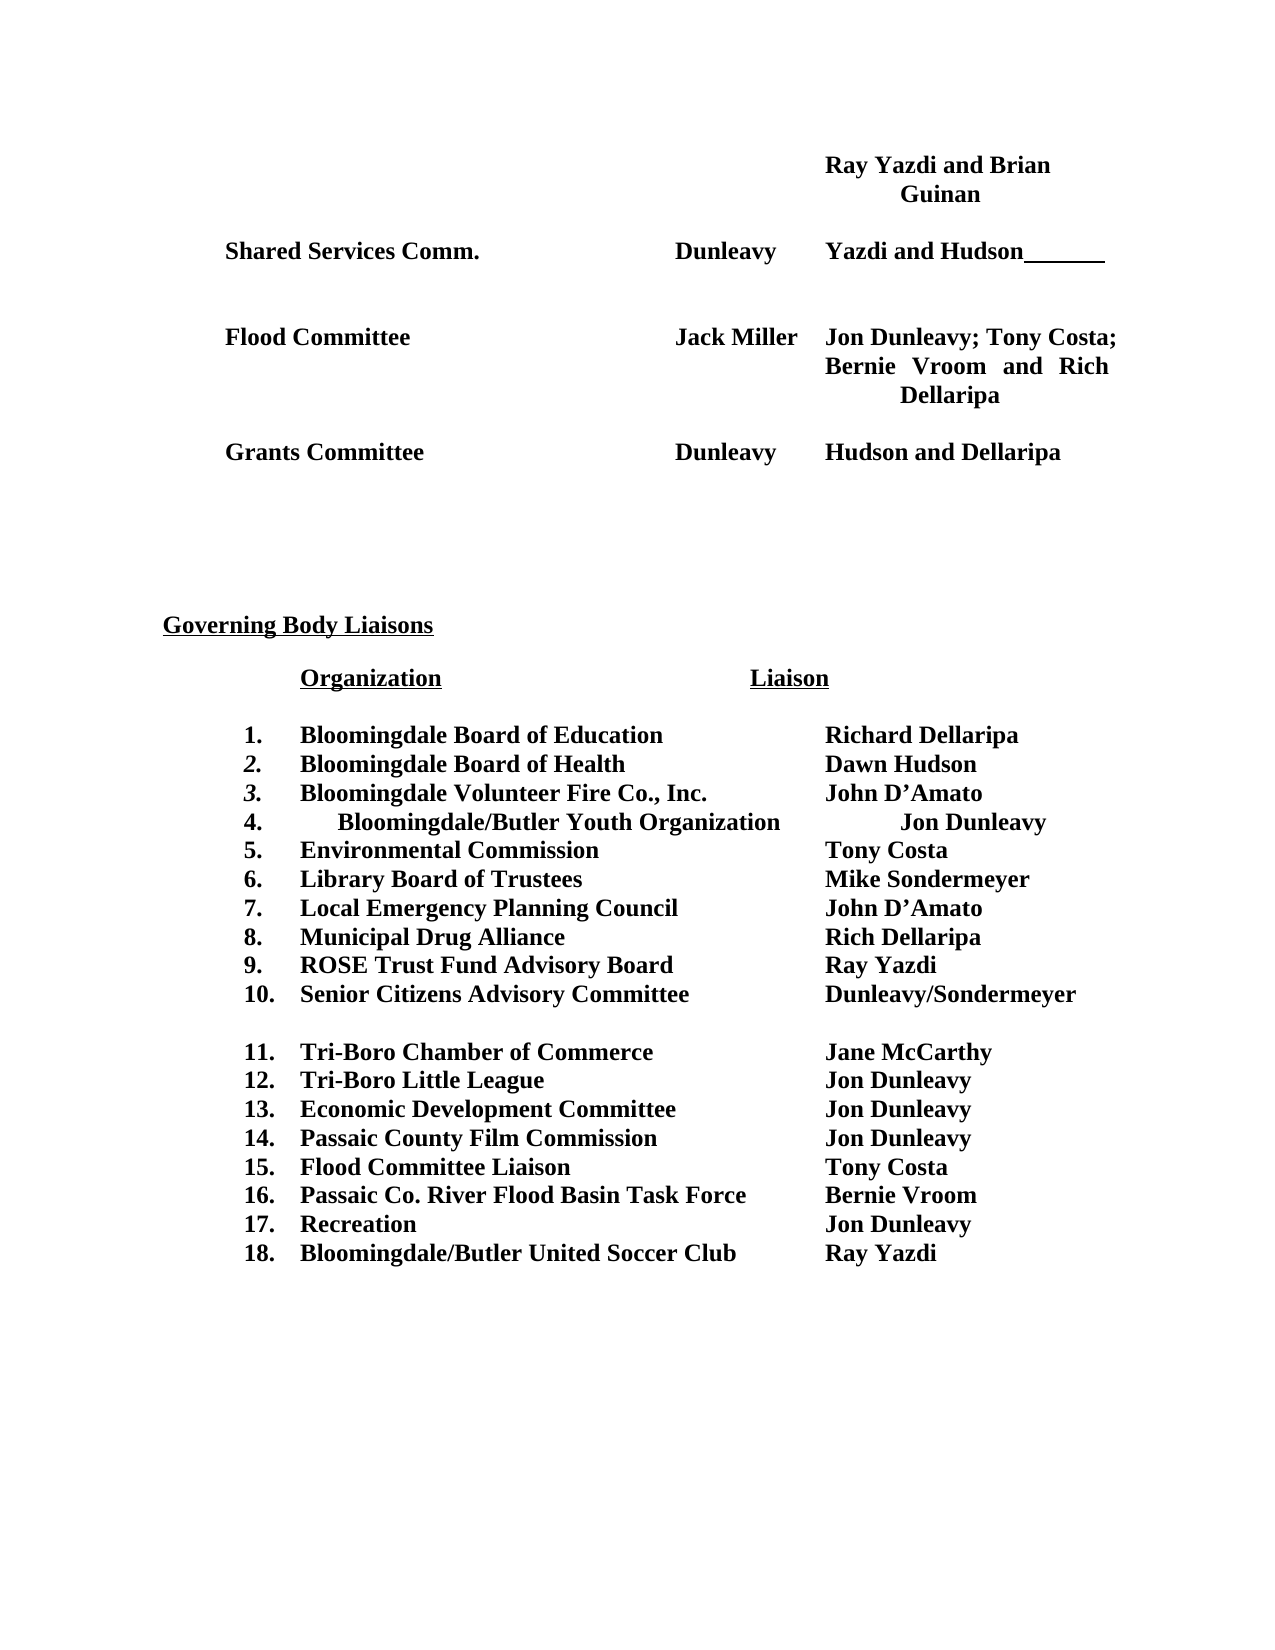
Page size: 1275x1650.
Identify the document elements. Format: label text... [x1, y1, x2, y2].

list Tri-Boro Little League Jon Dunleavy [244, 1065, 1125, 1094]
text Governing Body Liaisons [150, 610, 1125, 639]
text Flood Committee Jack Miller Jon Dunleavy; Tony Costa; [187, 322, 1125, 351]
list Economic Development Committee Jon Dunleavy [244, 1094, 1125, 1123]
list Senior Citizens Advisory Committee Dunleavy/Sondermeyer [244, 979, 1125, 1037]
list Local Emergency Planning Council John D’Amato [244, 893, 1125, 922]
list Municipal Drug Alliance Rich Dellaripa [244, 922, 1125, 950]
list Flood Committee Liaison Tony Costa [244, 1152, 1125, 1180]
text Ray Yazdi and Brian Guinan [187, 150, 1125, 207]
list Bloomingdale/Butler Youth Organization Jon Dunleavy [244, 807, 1125, 835]
list Passaic County Film Commission Jon Dunleavy [244, 1123, 1125, 1152]
text Organization Liaison [150, 663, 1125, 692]
list Bloomingdale Board of Health Dawn Hudson [244, 749, 1125, 778]
text Bernie Vroom and Rich Dellaripa [187, 351, 1125, 409]
list Environmental Commission Tony Costa [244, 835, 1125, 864]
list Library Board of Trustees Mike Sondermeyer [244, 864, 1125, 893]
list Bloomingdale Board of Education Richard Dellaripa [244, 720, 1125, 749]
list Bloomingdale Volunteer Fire Co., Inc. John D’Amato [244, 778, 1125, 807]
list Tri-Boro Chamber of Commerce Jane McCarthy [244, 1037, 1125, 1065]
text Grants Committee Dunleavy Hudson and Dellaripa [187, 437, 1125, 466]
list ROSE Trust Fund Advisory Board Ray Yazdi [244, 950, 1125, 979]
list Recreation Jon Dunleavy [244, 1209, 1125, 1238]
text Shared Services Comm. Dunleavy Yazdi and Hudson [169, 236, 1125, 265]
list Passaic Co. River Flood Basin Task Force Bernie Vroom [244, 1180, 1125, 1209]
list Bloomingdale/Butler United Soccer Club Ray Yazdi [244, 1238, 1125, 1267]
